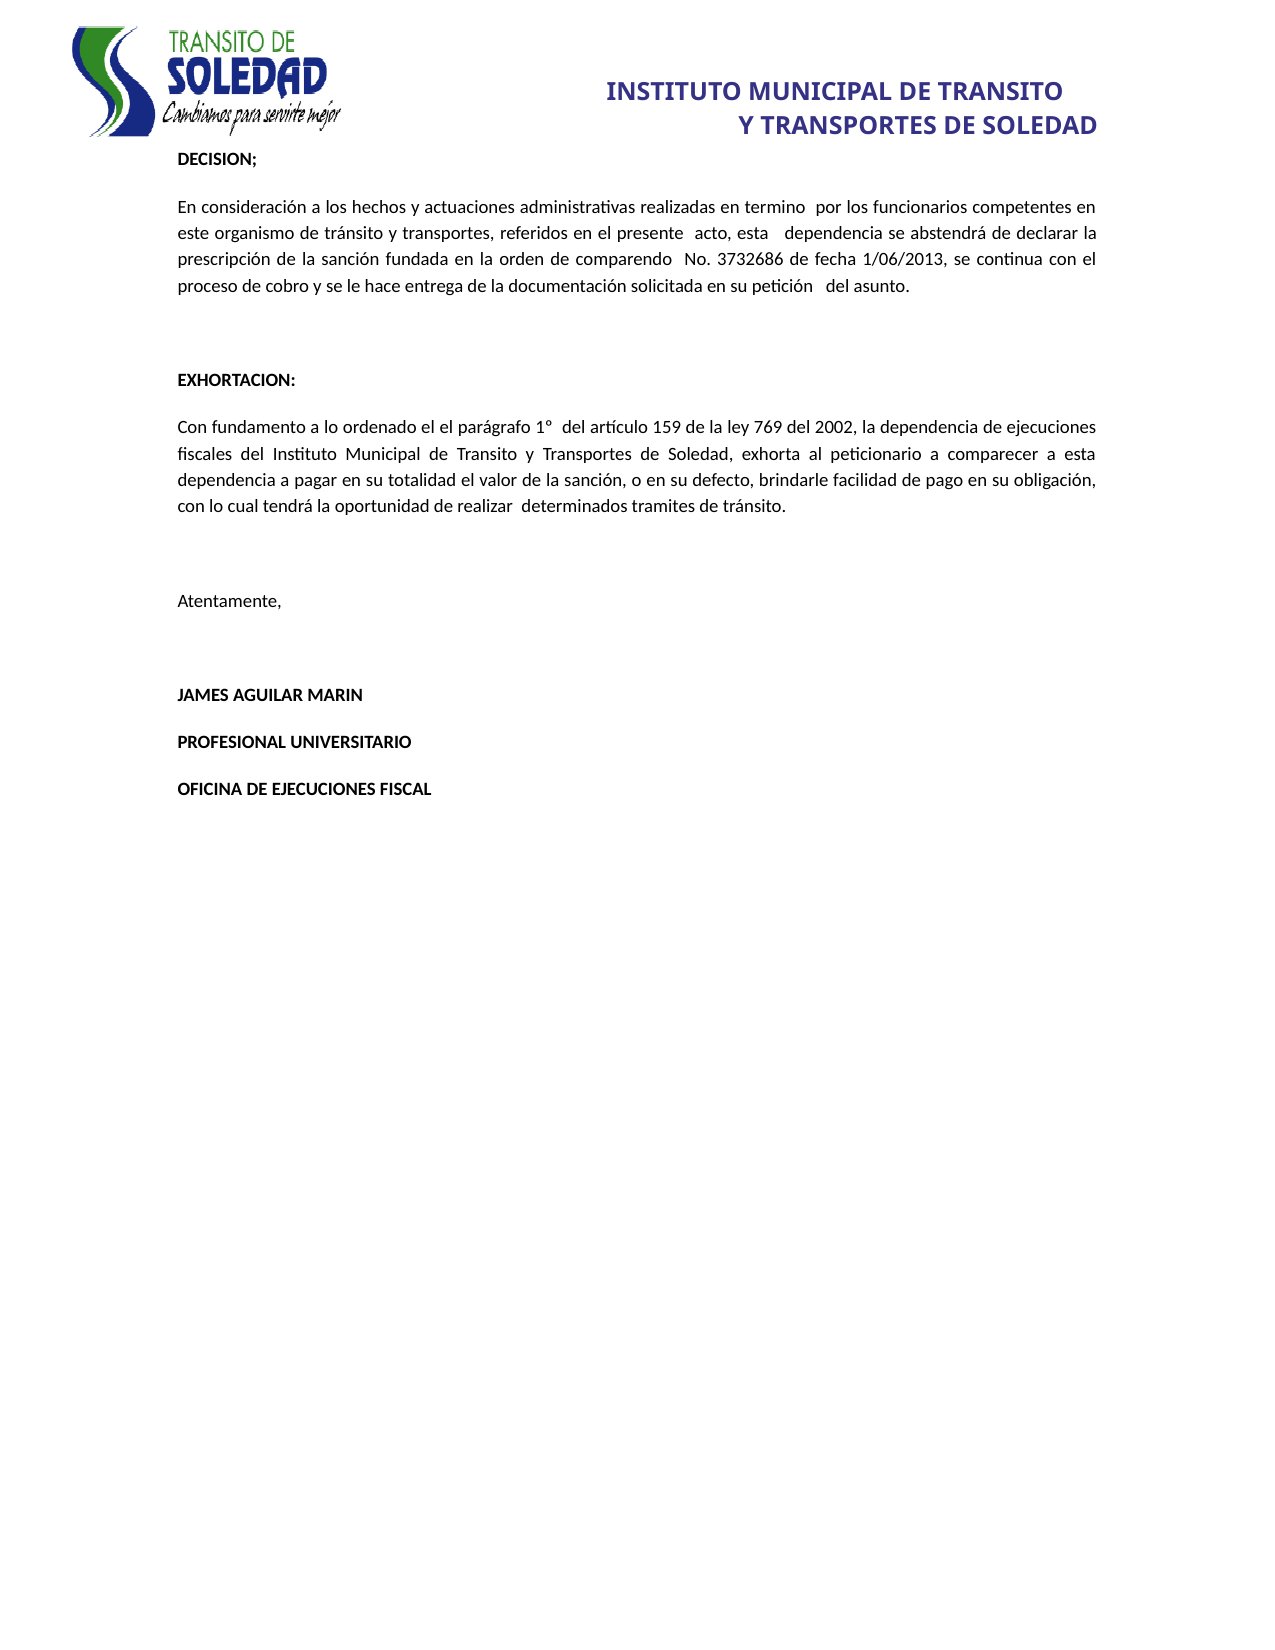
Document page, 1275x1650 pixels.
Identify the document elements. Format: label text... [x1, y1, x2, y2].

text DECISION; [177, 148, 1098, 171]
text Con fundamento a lo ordenado el el parágrafo 1º del artículo 159 de la ley 769 del 2002, la dependencia de ejecuciones fiscales del Instituto Municipal de Transito y Transportes de Soledad, exhorta al peticionario a comparecer a esta dependencia a pagar en su totalidad el valor de la sanción, o en su defecto, brindarle facilidad de pago en su obligación, con lo cual tendrá la oportunidad de realizar determinados tramites de tránsito. [177, 415, 1098, 517]
text Atentamente, [177, 589, 1098, 612]
text PROFESIONAL UNIVERSITARIO [177, 730, 1098, 753]
text JAMES AGUILAR MARIN [177, 683, 1098, 706]
picture [66, 13, 356, 145]
text EXHORTACION: [177, 368, 1098, 391]
text OFICINA DE EJECUCIONES FISCAL [177, 778, 1098, 801]
text En consideración a los hechos y actuaciones administrativas realizadas en termino por los funcionarios competentes en este organismo de tránsito y transportes, referidos en el presente acto, esta dependencia se abstendrá de declarar la prescripción de la sanción fundada en la orden de comparendo No. 3732686 de fecha 1/06/2013, se continua con el proceso de cobro y se le hace entrega de la documentación solicitada en su petición del asunto. [177, 195, 1098, 297]
